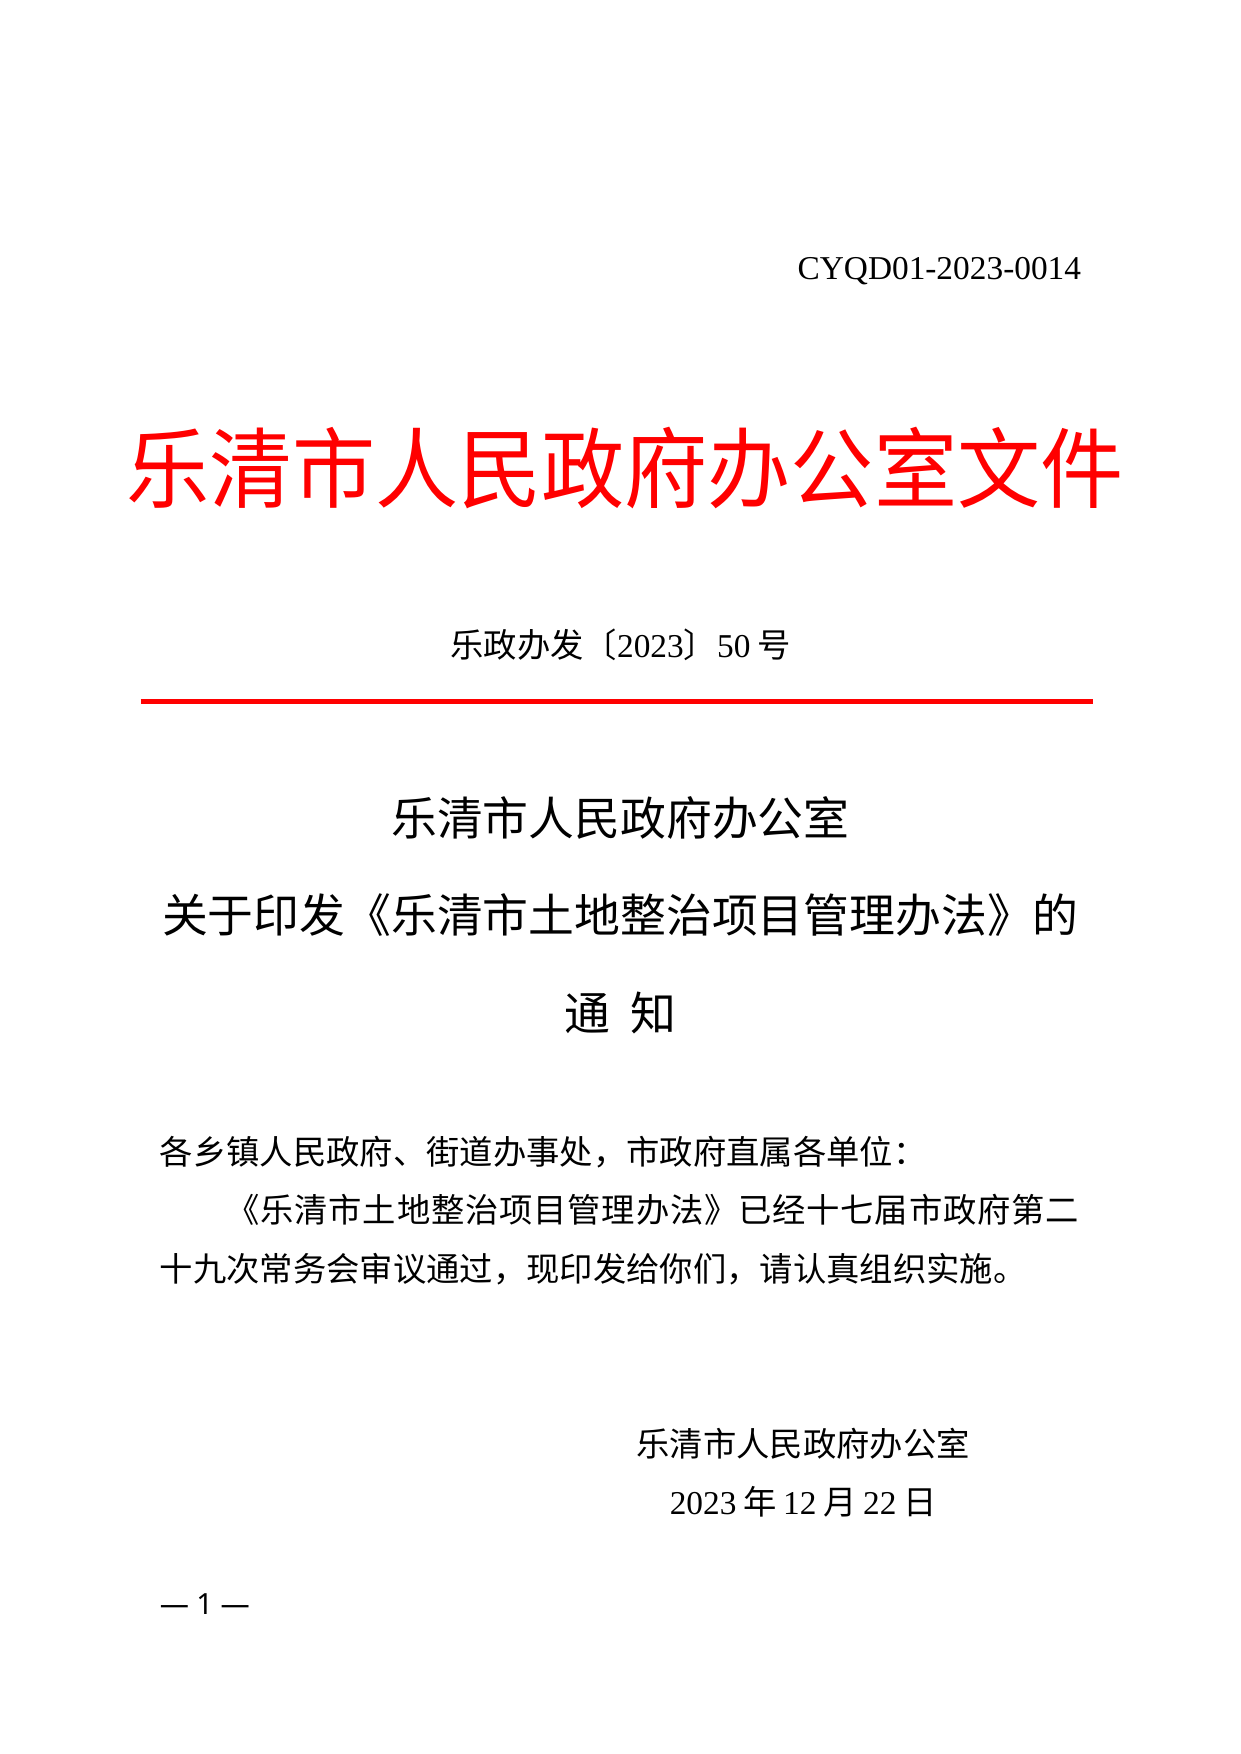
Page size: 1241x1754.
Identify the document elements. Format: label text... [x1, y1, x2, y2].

text 乐清市人民政府办公室 [159, 1409, 1081, 1468]
text 《乐清市土地整治项目管理办法》已经十七届市政府第二十九次常务会审议通过，现印发给你们，请认真组织实施。 [159, 1176, 1081, 1293]
text 乐政办发〔2023〕50号 [159, 611, 1081, 669]
text 关于印发《乐清市土地整治项目管理办法》的通 知 [159, 864, 1081, 1059]
text 乐清市人民政府办公室 [159, 767, 1081, 864]
text 各乡镇人民政府、街道办事处，市政府直属各单位： [159, 1118, 1081, 1176]
text 2023年12月22日 [159, 1468, 1081, 1526]
text CYQD01-2023-0014 [159, 233, 1081, 291]
text 乐清市人民政府办公室文件 [116, 398, 1133, 528]
